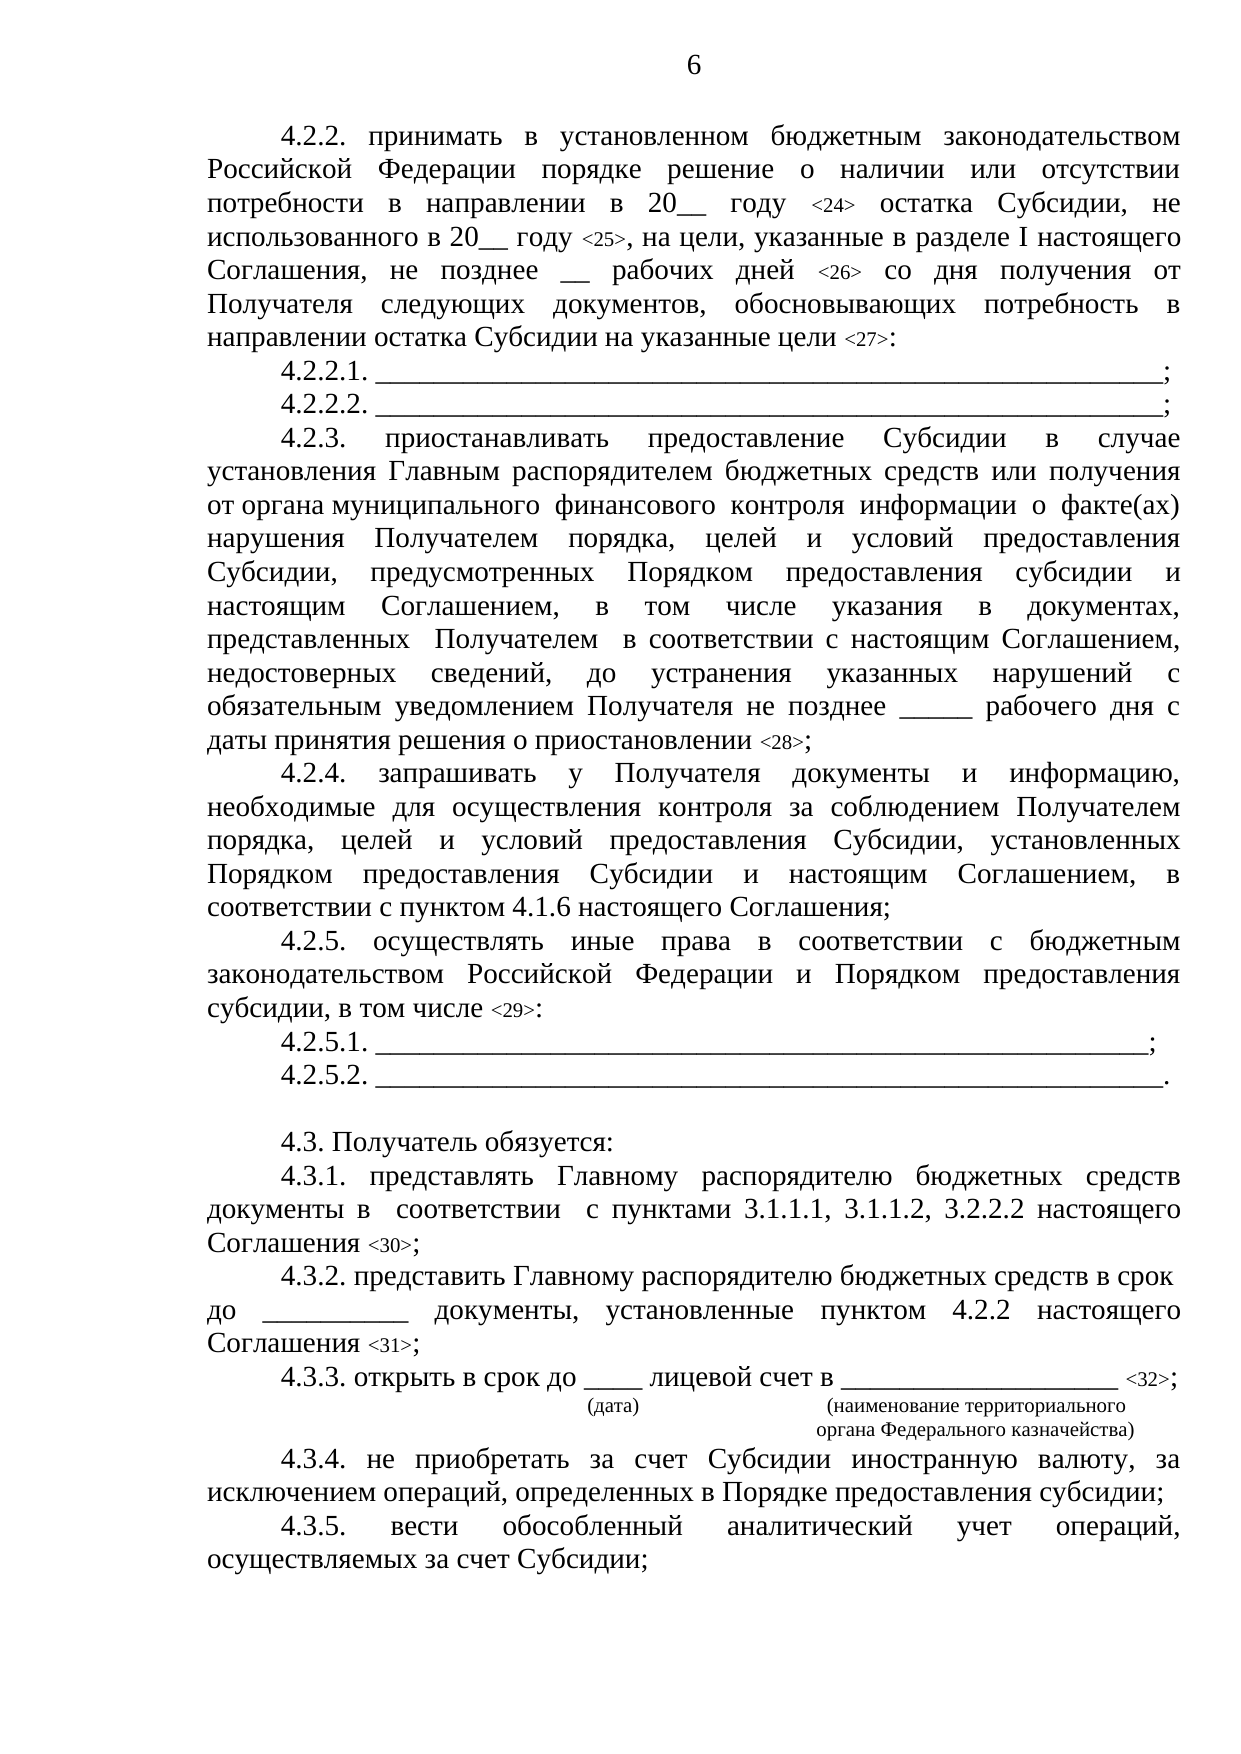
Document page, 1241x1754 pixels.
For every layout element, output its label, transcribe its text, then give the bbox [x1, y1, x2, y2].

text 4.2.5.1. _____________________________________________________; [207, 1024, 1181, 1057]
text до __________ документы, установленные пунктом 4.2.2 настоящего Соглашения <31>; [207, 1292, 1181, 1359]
text 4.2.2.2. ______________________________________________________; [207, 386, 1181, 420]
text органа Федерального казначейства) [207, 1417, 1181, 1441]
text 4.3. Получатель обязуется: [207, 1124, 1181, 1158]
text 4.3.4. не приобретать за счет Субсидии иностранную валюту, за исключением операций, определенных в Порядке предоставления субсидии; [207, 1441, 1181, 1508]
text 4.2.4. запрашивать у Получателя документы и информацию, необходимые для осуществления контроля за соблюдением Получателем порядка, целей и условий предоставления Субсидии, установленных Порядком предоставления Субсидии и настоящим Соглашением, в соответствии с пунктом 4.1.6 настоящего Соглашения; [207, 755, 1181, 923]
text 4.2.5.2. ______________________________________________________. [207, 1057, 1181, 1091]
text 4.2.2. принимать в установленном бюджетным законодательством Российской Федерации порядке решение о наличии или отсутствии потребности в направлении в 20__ году <24> остатка Субсидии, не использованного в 20__ году <25>, на цели, указанные в разделе I настоящего Соглашения, не позднее __ рабочих дней <26> со дня получения от Получателя следующих документов, обосновывающих потребность в направлении остатка Субсидии на указанные цели <27>: [207, 118, 1181, 353]
text (дата) (наименование территориального [207, 1393, 1181, 1417]
text 4.2.2.1. ______________________________________________________; [207, 353, 1181, 386]
text 4.2.5. осуществлять иные права в соответствии с бюджетным законодательством Российской Федерации и Порядком предоставления субсидии, в том числе <29>: [207, 923, 1181, 1024]
text 4.2.3. приостанавливать предоставление Субсидии в случае установления Главным распорядителем бюджетных средств или получения от органа муниципального финансового контроля информации о факте(ах) нарушения Получателем порядка, целей и условий предоставления Субсидии, предусмотренных Порядком предоставления субсидии и настоящим Соглашением, в том числе указания в документах, представленных Получателем в соответствии с настоящим Соглашением, недостоверных сведений, до устранения указанных нарушений с обязательным уведомлением Получателя не позднее _____ рабочего дня с даты принятия решения о приостановлении <28>; [207, 420, 1181, 755]
text 4.3.2. представить Главному распорядителю бюджетных средств в срок [207, 1258, 1181, 1292]
text 4.3.5. вести обособленный аналитический учет операций, осуществляемых за счет Субсидии; [207, 1508, 1181, 1575]
text 4.3.1. представлять Главному распорядителю бюджетных средств документы в соответствии с пунктами 3.1.1.1, 3.1.1.2, 3.2.2.2 настоящего Соглашения <30>; [207, 1158, 1181, 1258]
text 4.3.3. открыть в срок до ____ лицевой счет в ___________________ <32>; [207, 1359, 1181, 1393]
